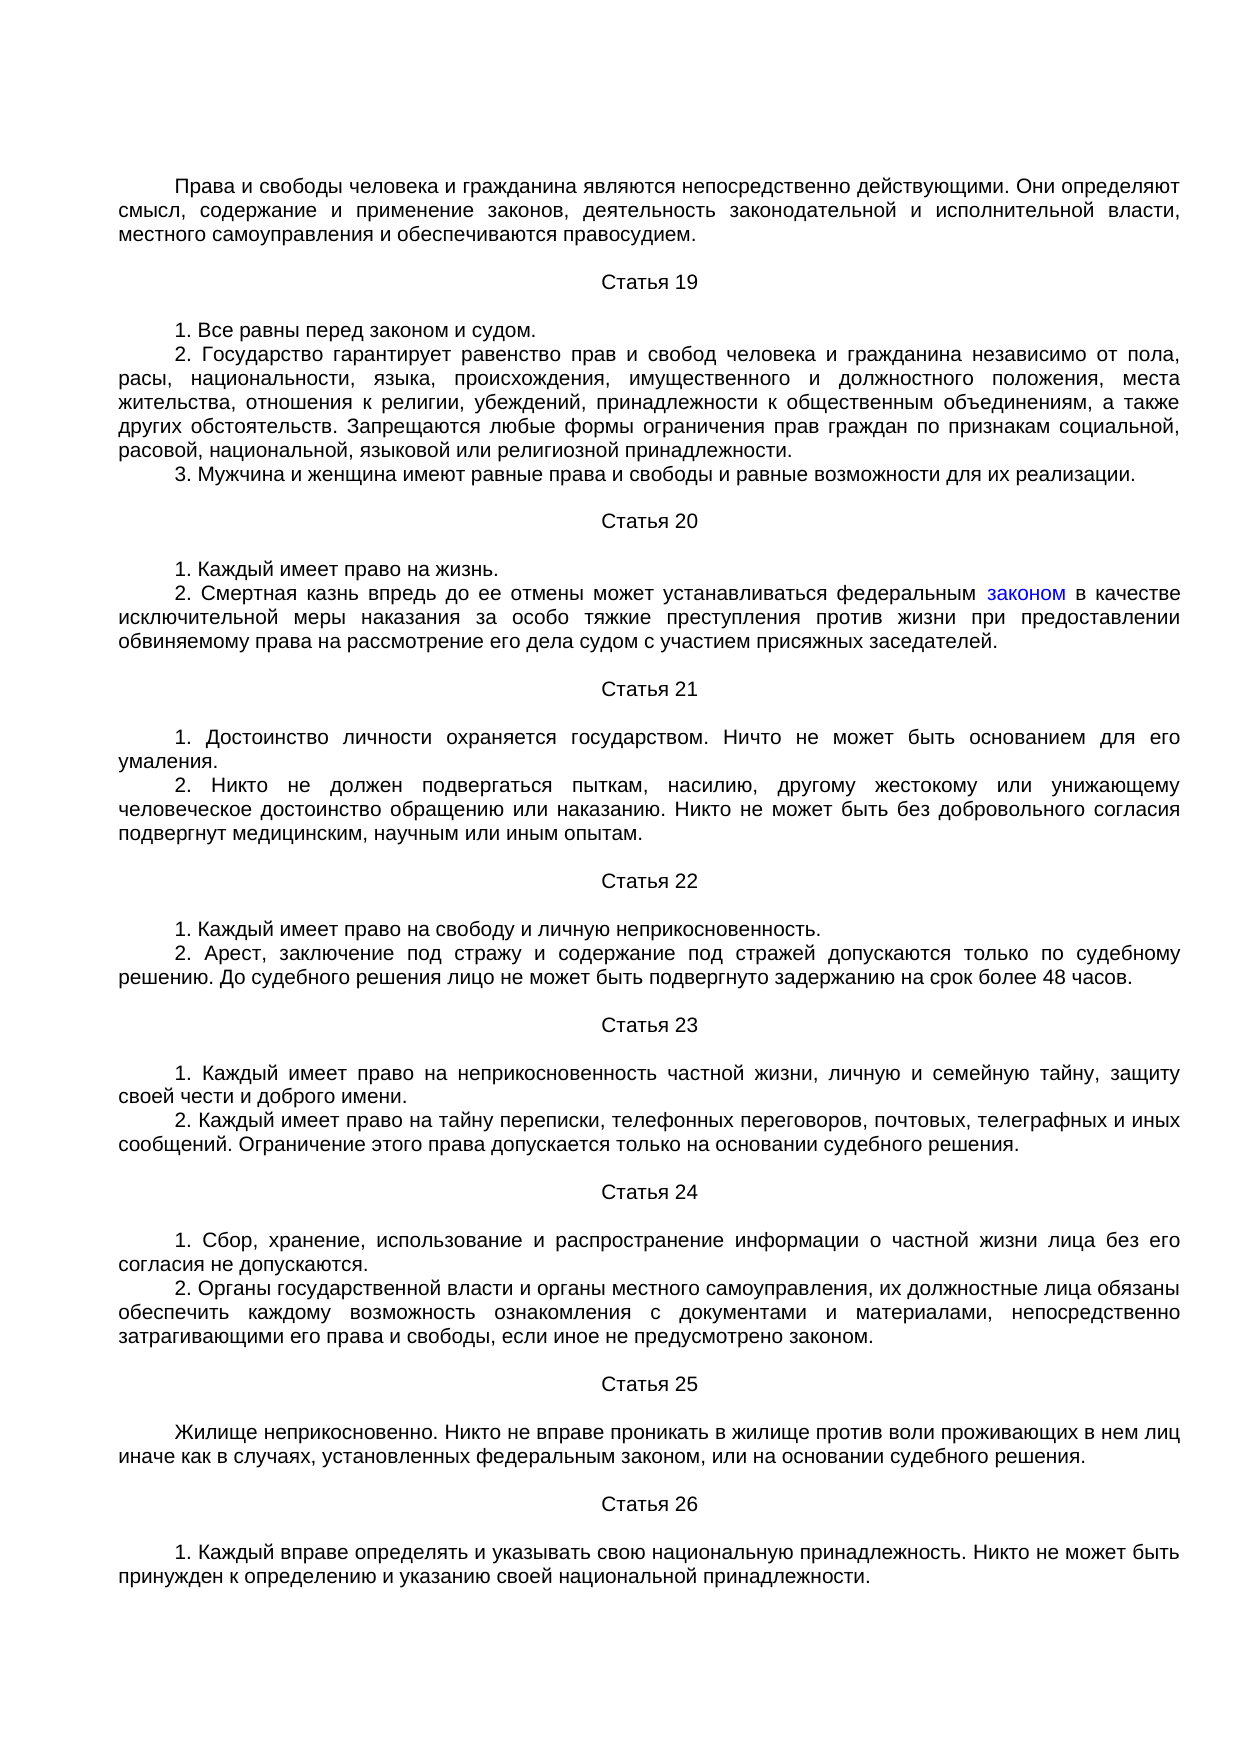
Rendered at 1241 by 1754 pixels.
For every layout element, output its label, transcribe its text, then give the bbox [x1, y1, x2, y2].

text Статья 26 [118, 1492, 1181, 1516]
text 1. Сбор, хранение, использование и распространение информации о частной жизни лица без его согласия не допускаются. [118, 1228, 1181, 1276]
text Статья 21 [118, 677, 1181, 701]
text 2. Каждый имеет право на тайну переписки, телефонных переговоров, почтовых, телеграфных и иных сообщений. Ограничение этого права допускается только на основании судебного решения. [118, 1108, 1181, 1156]
text Жилище неприкосновенно. Никто не вправе проникать в жилище против воли проживающих в нем лиц иначе как в случаях, установленных федеральным законом, или на основании судебного решения. [118, 1420, 1181, 1468]
text Статья 24 [118, 1180, 1181, 1204]
text 2. Никто не должен подвергаться пыткам, насилию, другому жестокому или унижающему человеческое достоинство обращению или наказанию. Никто не может быть без добровольного согласия подвергнут медицинским, научным или иным опытам. [118, 773, 1181, 845]
text Статья 19 [118, 270, 1181, 294]
text Статья 22 [118, 869, 1181, 893]
text 2. Органы государственной власти и органы местного самоуправления, их должностные лица обязаны обеспечить каждому возможность ознакомления с документами и материалами, непосредственно затрагивающими его права и свободы, если иное не предусмотрено законом. [118, 1276, 1181, 1348]
text Статья 23 [118, 1012, 1181, 1036]
text 2. Государство гарантирует равенство прав и свобод человека и гражданина независимо от пола, расы, национальности, языка, происхождения, имущественного и должностного положения, места жительства, отношения к религии, убеждений, принадлежности к общественным объединениям, а также других обстоятельств. Запрещаются любые формы ограничения прав граждан по признакам социальной, расовой, национальной, языковой или религиозной принадлежности. [118, 342, 1181, 461]
text 1. Каждый вправе определять и указывать свою национальную принадлежность. Никто не может быть принужден к определению и указанию своей национальной принадлежности. [118, 1539, 1181, 1587]
text 1. Достоинство личности охраняется государством. Ничто не может быть основанием для его умаления. [118, 725, 1181, 773]
text 2. Арест, заключение под стражу и содержание под стражей допускаются только по судебному решению. До судебного решения лицо не может быть подвергнуто задержанию на срок более 48 часов. [118, 941, 1181, 988]
text 1. Каждый имеет право на неприкосновенность частной жизни, личную и семейную тайну, защиту своей чести и доброго имени. [118, 1060, 1181, 1108]
text Статья 25 [118, 1372, 1181, 1396]
text 1. Каждый имеет право на свободу и личную неприкосновенность. [118, 917, 1181, 941]
text Права и свободы человека и гражданина являются непосредственно действующими. Они определяют смысл, содержание и применение законов, деятельность законодательной и исполнительной власти, местного самоуправления и обеспечиваются правосудием. [118, 174, 1181, 246]
text 3. Мужчина и женщина имеют равные права и свободы и равные возможности для их реализации. [118, 461, 1181, 485]
text 2. Смертная казнь впредь до ее отмены может устанавливаться федеральным законом в качестве исключительной меры наказания за особо тяжкие преступления против жизни при предоставлении обвиняемому права на рассмотрение его дела судом с участием присяжных заседателей. [118, 581, 1181, 653]
text 1. Каждый имеет право на жизнь. [118, 557, 1181, 581]
text 1. Все равны перед законом и судом. [118, 318, 1181, 342]
text Статья 20 [118, 509, 1181, 533]
